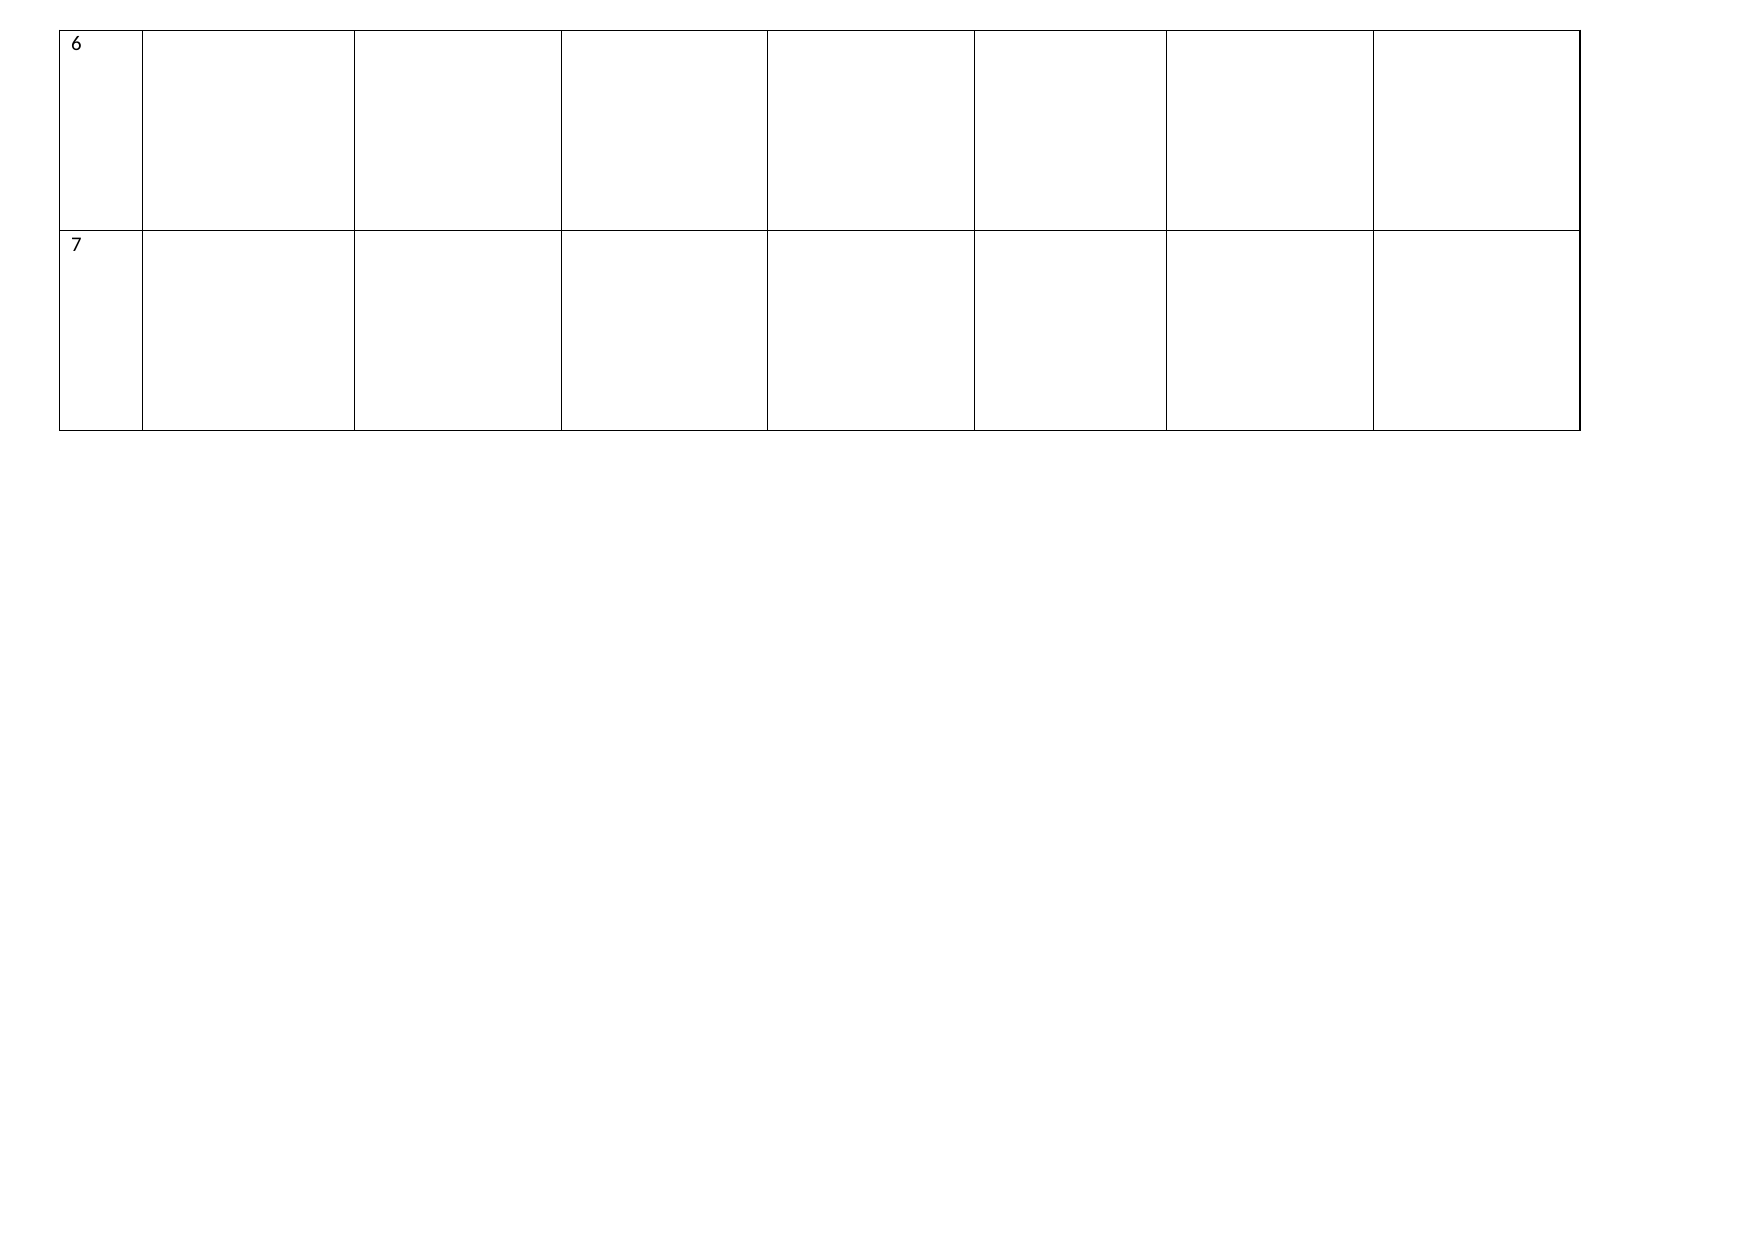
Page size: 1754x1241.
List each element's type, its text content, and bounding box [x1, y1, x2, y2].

table_cell [355, 231, 561, 430]
table_cell [1374, 31, 1579, 230]
table_cell [975, 31, 1166, 230]
table_cell [143, 31, 354, 230]
table_cell [768, 31, 974, 230]
table_cell [562, 231, 767, 430]
table_cell 7 [60, 231, 142, 430]
table_cell [355, 31, 561, 230]
table_cell [1374, 231, 1579, 430]
table_cell [143, 231, 354, 430]
table_cell [975, 231, 1166, 430]
table_cell 6 [60, 31, 142, 230]
table_cell [1167, 231, 1373, 430]
table_cell [562, 31, 767, 230]
table_cell [1167, 31, 1373, 230]
table_cell [768, 231, 974, 430]
